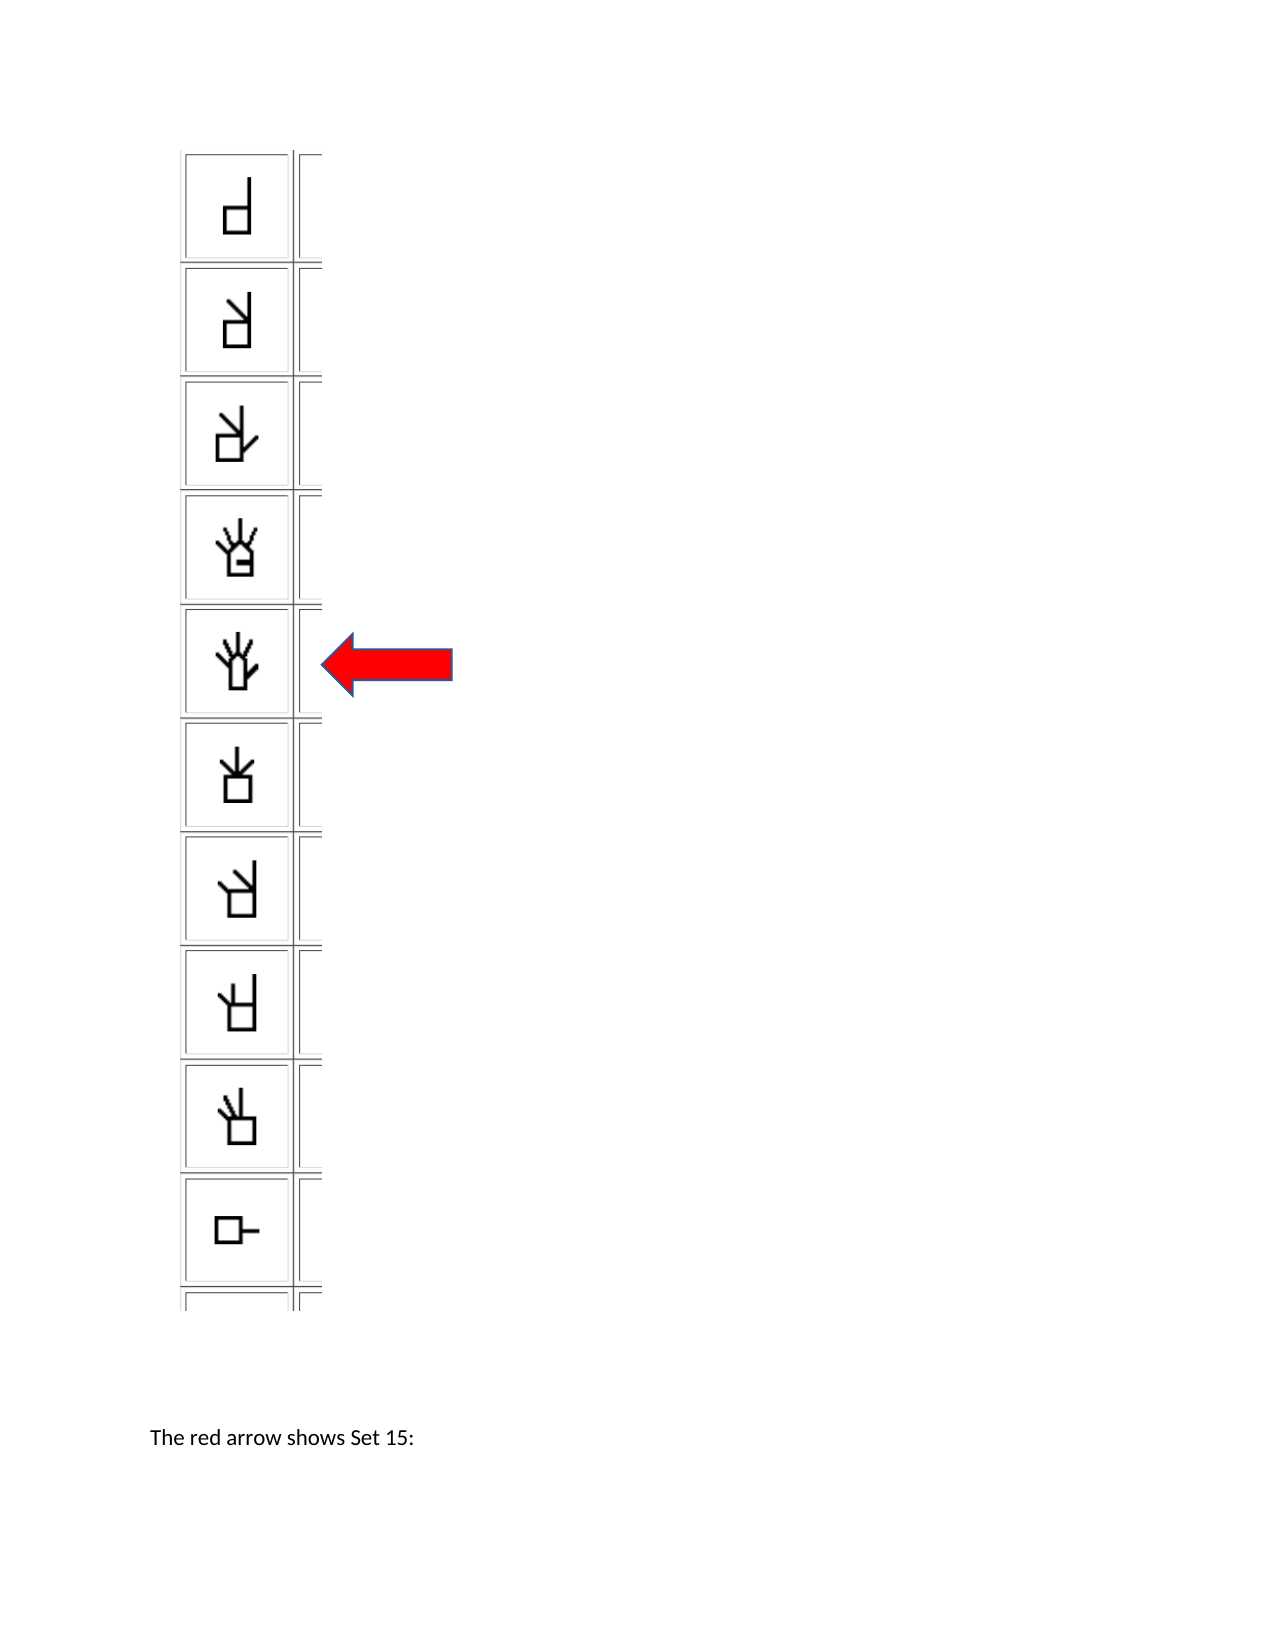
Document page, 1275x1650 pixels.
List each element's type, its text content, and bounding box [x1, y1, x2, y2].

text The red arrow shows Set 15: [150, 1423, 1125, 1451]
